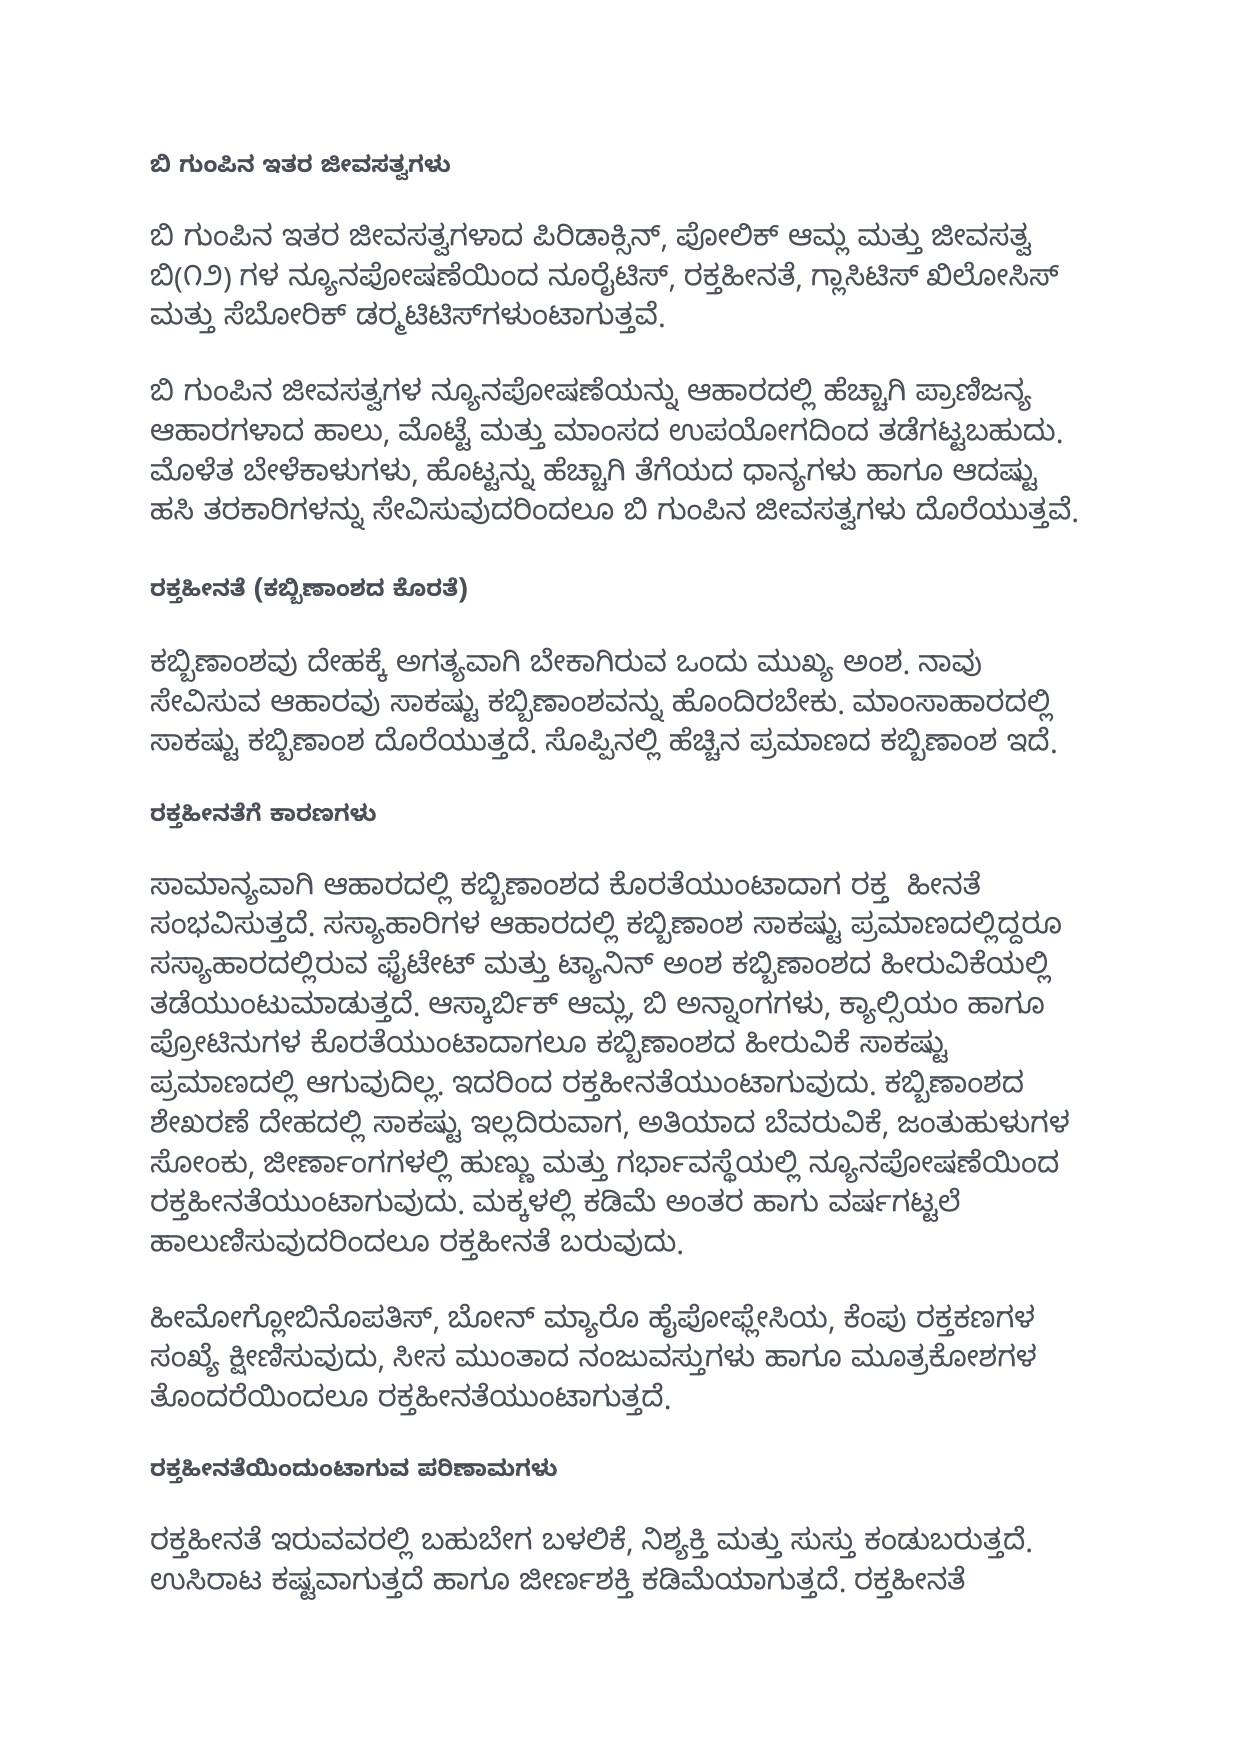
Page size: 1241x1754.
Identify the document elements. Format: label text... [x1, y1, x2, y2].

text ಬಿ ಗುಂಪಿನ ಇತರ ಜೀವಸತ್ವಗಳು [150, 150, 1090, 181]
text ಬಿ ಗುಂಪಿನ ಇತರ ಜೀವಸತ್ವಗಳಾದ ಪಿರಿಡಾಕ್ಸಿನ್, ಪೋಲಿಕ್ ಆಮ್ಲ ಮತ್ತು ಜೀವಸತ್ವ ಬಿ(೧೨) ಗಳ ನ್ಯೂನಪೋಷಣೆಯಿಂದ ನೂರೈಟಿಸ್, ರಕ್ತಹೀನತೆ, ಗ್ಲಾಸಿಟಿಸ್ ಖಿಲೋಸಿಸ್ ಮತ್ತು ಸೆಬೋರಿಕ್ ಡರ‍್ಮಟಿಟಿಸ್‌ಗಳುಂಟಾಗುತ್ತವೆ. [150, 217, 1090, 336]
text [150, 1522, 1090, 1601]
text ರಕ್ತಹೀನತೆಗೆ ಕಾರಣಗಳು [150, 798, 1090, 830]
text ಬಿ ಗುಂಪಿನ ಜೀವಸತ್ವಗಳ ನ್ಯೂನಪೋಷಣೆಯನ್ನು ಆಹಾರದಲ್ಲಿ ಹೆಚ್ಚಾಗಿ ಪ್ರಾಣಿಜನ್ಯ ಆಹಾರಗಳಾದ ಹಾಲು, ಮೊಟ್ಟೆ ಮತ್ತು ಮಾಂಸದ ಉಪಯೋಗದಿಂದ ತಡೆಗಟ್ಟಬಹುದು. ಮೊಳೆತ ಬೇಳೆಕಾಳುಗಳು, ಹೊಟ್ಟನ್ನು ಹೆಚ್ಚಾಗಿ ತೆಗೆಯದ ಧಾನ್ಯಗಳು ಹಾಗೂ ಆದಷ್ಟು ಹಸಿ ತರಕಾರಿಗಳನ್ನು ಸೇವಿಸುವುದರಿಂದಲೂ ಬಿ ಗುಂಪಿನ ಜೀವಸತ್ವಗಳು ದೊರೆಯುತ್ತವೆ. [150, 373, 1090, 531]
text ಕಬ್ಬಿಣಾಂಶವು ದೇಹಕ್ಕೆ ಅಗತ್ಯವಾಗಿ ಬೇಕಾಗಿರುವ ಒಂದು ಮುಖ್ಯ ಅಂಶ. ನಾವು ಸೇವಿಸುವ ಆಹಾರವು ಸಾಕಷ್ಟು ಕಬ್ಬಿಣಾಂಶವನ್ನು ಹೊಂದಿರಬೇಕು. ಮಾಂಸಾಹಾರದಲ್ಲಿ ಸಾಕಷ್ಟು ಕಬ್ಬಿಣಾಂಶ ದೊರೆಯುತ್ತದೆ. ಸೊಪ್ಪಿನಲ್ಲಿ ಹೆಚ್ಚಿನ ಪ್ರಮಾಣದ ಕಬ್ಬಿಣಾಂಶ ಇದೆ. [150, 643, 1090, 762]
text ರಕ್ತಹೀನತೆ (ಕಬ್ಬಿಣಾಂಶದ ಕೊರತೆ) [150, 567, 1090, 607]
text ರಕ್ತಹೀನತೆಯಿಂದುಂಟಾಗುವ ಪರಿಣಾಮಗಳು [150, 1454, 1090, 1485]
text ಹೀಮೋಗ್ಲೋಬಿನೊಪತಿಸ್, ಬೋನ್ ಮ್ಯಾರೊ ಹೈಪೋಫ್ಲೇಸಿಯ, ಕೆಂಪು ರಕ್ತಕಣಗಳ ಸಂಖ್ಯೆ ಕ್ಷೀಣಿಸುವುದು, ಸೀಸ ಮುಂತಾದ ನಂಜುವಸ್ತುಗಳು ಹಾಗೂ ಮೂತ್ರಕೋಶಗಳ ತೊಂದರೆಯಿಂದಲೂ ರಕ್ತಹೀನತೆಯುಂಟಾಗುತ್ತದೆ. [150, 1299, 1090, 1418]
text ಸಾಮಾನ್ಯವಾಗಿ ಆಹಾರದಲ್ಲಿ ಕಬ್ಬಿಣಾಂಶದ ಕೊರತೆಯುಂಟಾದಾಗ ರಕ್ತ ಹೀನತೆ ಸಂಭವಿಸುತ್ತದೆ. ಸಸ್ಯಾಹಾರಿಗಳ ಆಹಾರದಲ್ಲಿ ಕಬ್ಬಿಣಾಂಶ ಸಾಕಷ್ಟು ಪ್ರಮಾಣದಲ್ಲಿದ್ದರೂ ಸಸ್ಯಾಹಾರದಲ್ಲಿರುವ ಫೈಟೇಟ್ ಮತ್ತು ಟ್ಯಾನಿನ್ ಅಂಶ ಕಬ್ಬಿಣಾಂಶದ ಹೀರುವಿಕೆಯಲ್ಲಿ ತಡೆಯುಂಟುಮಾಡುತ್ತದೆ. ಆಸ್ಕಾರ್ಬಿಕ್ ಆಮ್ಲ, ಬಿ ಅನ್ನಾಂಗಗಳು, ಕ್ಯಾಲ್ಸಿಯಂ ಹಾಗೂ ಪ್ರೋಟಿನುಗಳ ಕೊರತೆಯುಂಟಾದಾಗಲೂ ಕಬ್ಬಿಣಾಂಶದ ಹೀರುವಿಕೆ ಸಾಕಷ್ಟು ಪ್ರಮಾಣದಲ್ಲಿ ಆಗುವುದಿಲ್ಲ. ಇದರಿಂದ ರಕ್ತಹೀನತೆಯುಂಟಾಗುವುದು. ಕಬ್ಬಿಣಾಂಶದ ಶೇಖರಣೆ ದೇಹದಲ್ಲಿ ಸಾಕಷ್ಟು ಇಲ್ಲದಿರುವಾಗ, ಅತಿಯಾದ ಬೆವರುವಿಕೆ, ಜಂತುಹುಳುಗಳ ಸೋಂಕು, ಜೀರ್ಣಾಂಗಗಳಲ್ಲಿ ಹುಣ್ಣು ಮತ್ತು ಗರ್ಭಾವಸ್ಥೆಯಲ್ಲಿ ನ್ಯೂನಪೋಷಣೆಯಿಂದ ರಕ್ತಹೀನತೆಯುಂಟಾಗುವುದು. ಮಕ್ಕಳಲ್ಲಿ ಕಡಿಮೆ ಅಂತರ ಹಾಗು ವರ್ಷಗಟ್ಟಲೆ ಹಾಲುಣಿಸುವುದರಿಂದಲೂ ರಕ್ತಹೀನತೆ ಬರುವುದು. [150, 866, 1090, 1263]
